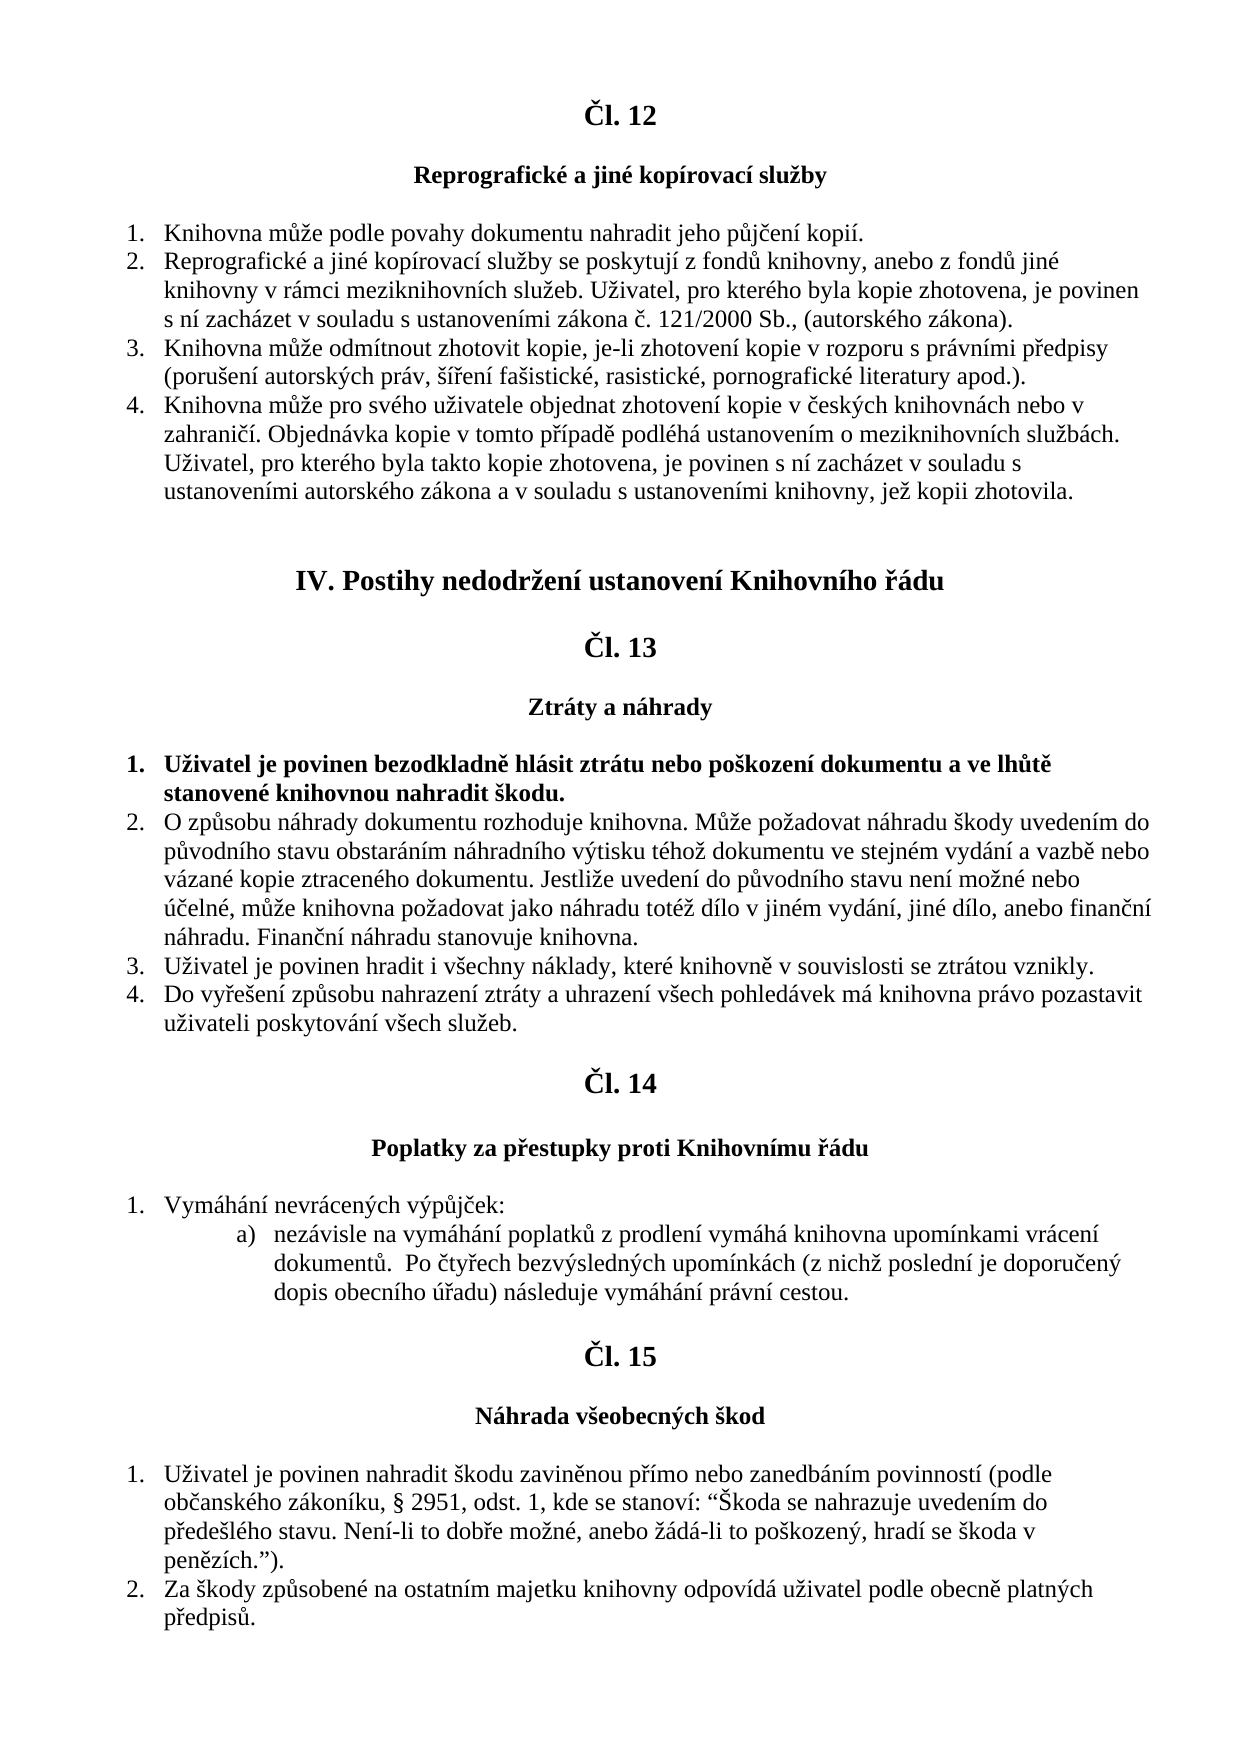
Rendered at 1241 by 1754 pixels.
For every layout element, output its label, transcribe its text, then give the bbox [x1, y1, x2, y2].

text Čl. 12 [89, 98, 1152, 131]
list Vymáhání nevrácených výpůjček: [126, 1190, 1152, 1219]
text IV. Postihy nedodržení ustanovení Knihovního řádu [89, 563, 1152, 596]
list Knihovna může podle povahy dokumentu nahradit jeho půjčení kopií. [126, 218, 1152, 246]
text Reprografické a jiné kopírovací služby [89, 160, 1152, 189]
text Čl. 14 [89, 1066, 1152, 1099]
text Čl. 15 [89, 1339, 1152, 1372]
list Reprografické a jiné kopírovací služby se poskytují z fondů knihovny, anebo z fondů jiné knihovny v rámci meziknihovních služeb. Uživatel, pro kterého byla kopie zhotovena, je povinen s ní zacházet v souladu s ustanoveními zákona č. 121/2000 Sb., (autorského zákona). [126, 246, 1152, 333]
text Čl. 13 [89, 630, 1152, 663]
text Náhrada všeobecných škod [89, 1401, 1152, 1430]
list Uživatel je povinen hradit i všechny náklady, které knihovně v souvislosti se ztrátou vznikly. [126, 951, 1152, 979]
list Uživatel je povinen nahradit škodu zaviněnou přímo nebo zanedbáním povinností (podle občanského zákoníku, § 2951, odst. 1, kde se stanoví: “Škoda se nahrazuje uvedením do předešlého stavu. Není-li to dobře možné, anebo žádá-li to poškozený, hradí se škoda v penězích.”). [126, 1459, 1152, 1574]
list O způsobu náhrady dokumentu rozhoduje knihovna. Může požadovat náhradu škody uvedením do původního stavu obstaráním náhradního výtisku téhož dokumentu ve stejném vydání a vazbě nebo vázané kopie ztraceného dokumentu. Jestliže uvedení do původního stavu není možné nebo účelné, může knihovna požadovat jako náhradu totéž dílo v jiném vydání, jiné dílo, anebo finanční náhradu. Finanční náhradu stanovuje knihovna. [126, 807, 1152, 951]
list Do vyřešení způsobu nahrazení ztráty a uhrazení všech pohledávek má knihovna právo pozastavit uživateli poskytování všech služeb. [126, 979, 1152, 1037]
text Poplatky za přestupky proti Knihovnímu řádu [89, 1133, 1152, 1162]
list Knihovna může pro svého uživatele objednat zhotovení kopie v českých knihovnách nebo v zahraničí. Objednávka kopie v tomto případě podléhá ustanovením o meziknihovních službách. Uživatel, pro kterého byla takto kopie zhotovena, je povinen s ní zacházet v souladu s ustanoveními autorského zákona a v souladu s ustanoveními knihovny, jež kopii zhotovila. [126, 390, 1152, 505]
list Za škody způsobené na ostatním majetku knihovny odpovídá uživatel podle obecně platných předpisů. [126, 1574, 1152, 1631]
text Ztráty a náhrady [89, 692, 1152, 721]
list nezávisle na vymáhání poplatků z prodlení vymáhá knihovna upomínkami vrácení dokumentů. Po čtyřech bezvýsledných upomínkách (z nichž poslední je doporučený dopis obecního úřadu) následuje vymáhání právní cestou. [236, 1219, 1152, 1305]
list Uživatel je povinen bezodkladně hlásit ztrátu nebo poškození dokumentu a ve lhůtě stanovené knihovnou nahradit škodu. [126, 749, 1152, 807]
list Knihovna může odmítnout zhotovit kopie, je-li zhotovení kopie v rozporu s právními předpisy (porušení autorských práv, šíření fašistické, rasistické, pornografické literatury apod.). [126, 333, 1152, 390]
